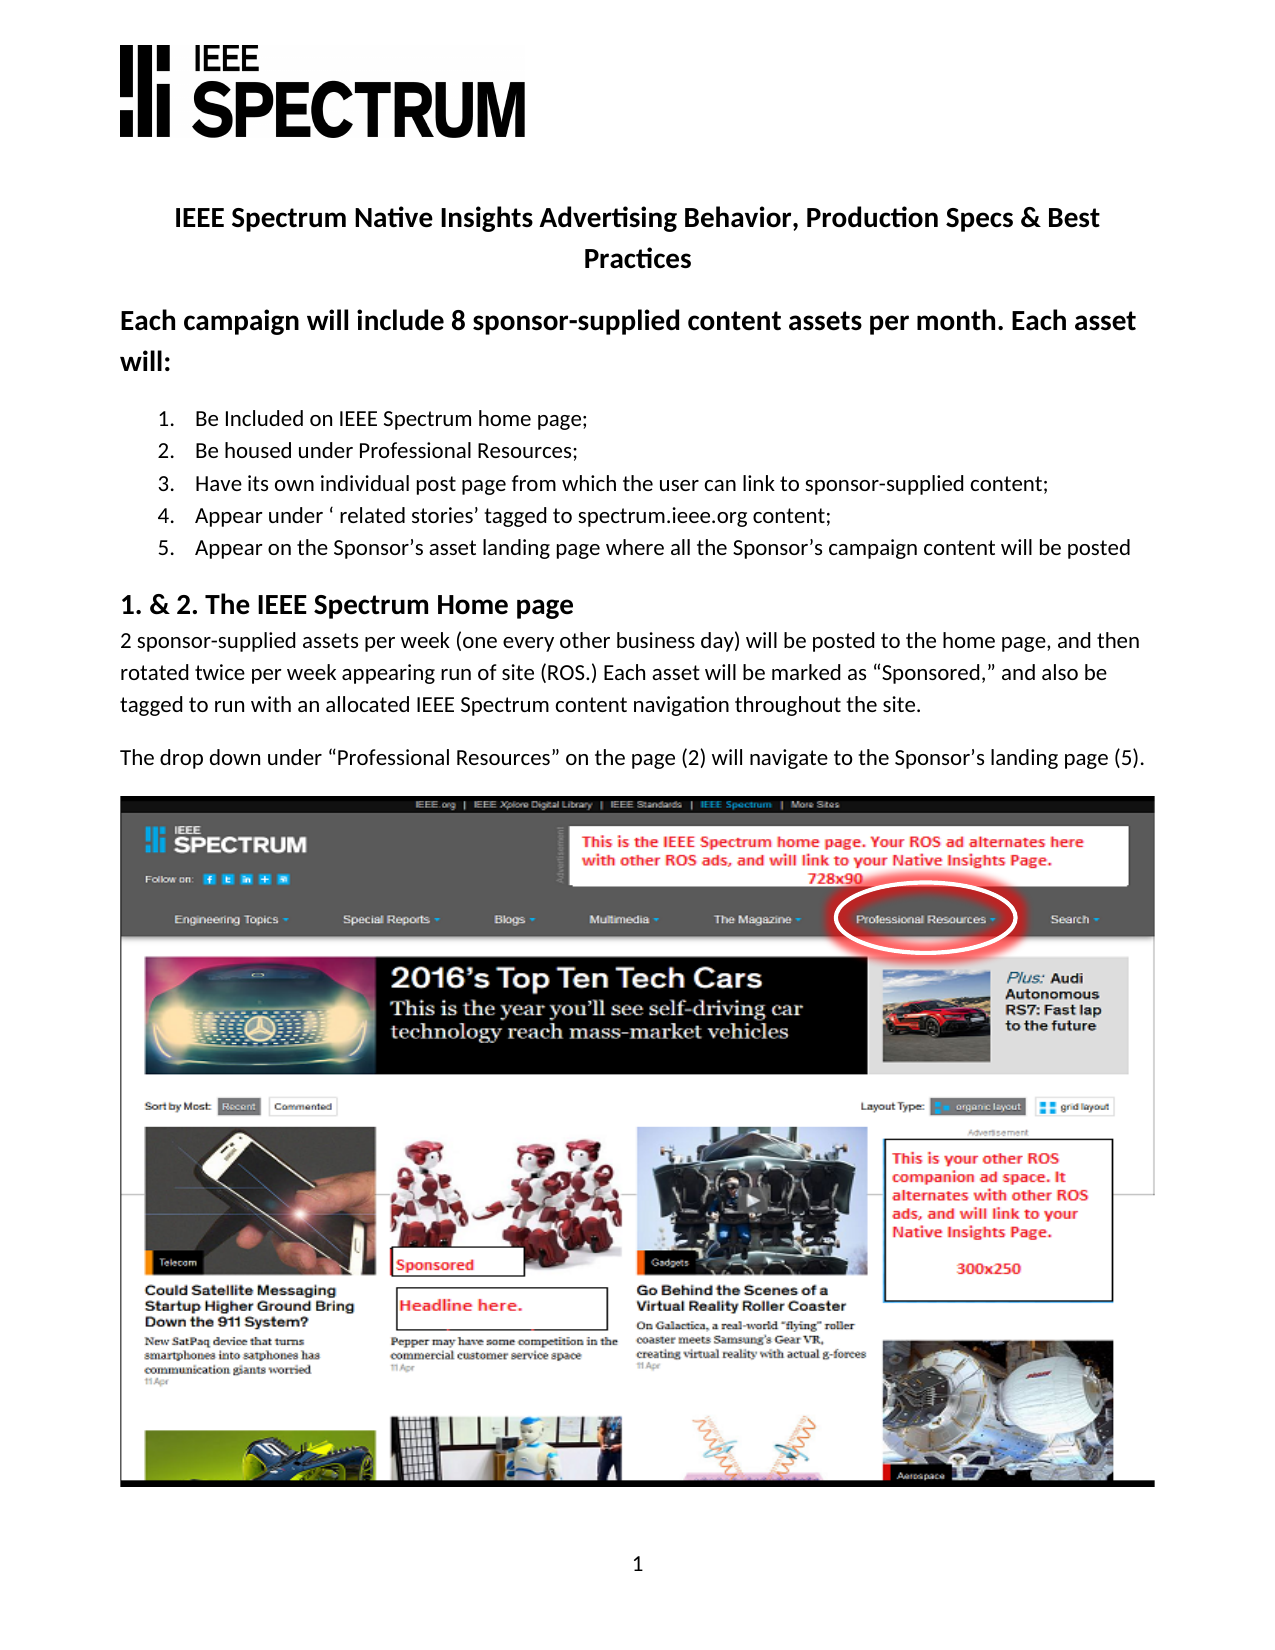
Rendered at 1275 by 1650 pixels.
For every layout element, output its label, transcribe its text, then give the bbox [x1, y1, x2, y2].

text The drop down under “Professional Resources” on the page (2) will navigate to the Sponsor’s landing page (5). [120, 743, 1155, 771]
text Each campaign will include 8 sponsor-supplied content assets per month. Each asset will: [120, 302, 1155, 378]
picture [120, 45, 525, 138]
text 1. & 2. The IEEE Spectrum Home page 2 sponsor-supplied assets per week (one every other business day) will be posted to the home page, and then rotated twice per week appearing run of site (ROS.) Each asset will be marked as “Sponsored,” and also be tagged to run with an allocated IEEE Spectrum content navigation throughout the site. [120, 586, 1155, 718]
list Have its own individual post page from which the user can link to sponsor-supplied content; [157, 469, 1155, 497]
list Appear under ‘ related stories’ tagged to spectrum.ieee.org content; [157, 501, 1155, 529]
text IEEE Spectrum Native Insights Advertising Behavior, Production Specs & Best Practices [120, 199, 1155, 276]
list Be Included on IEEE Spectrum home page; [157, 404, 1155, 432]
list Be housed under Professional Resources; [157, 437, 1155, 464]
picture [120, 796, 1155, 1487]
list Appear on the Sponsor’s asset landing page where all the Sponsor’s campaign content will be posted [157, 533, 1155, 561]
